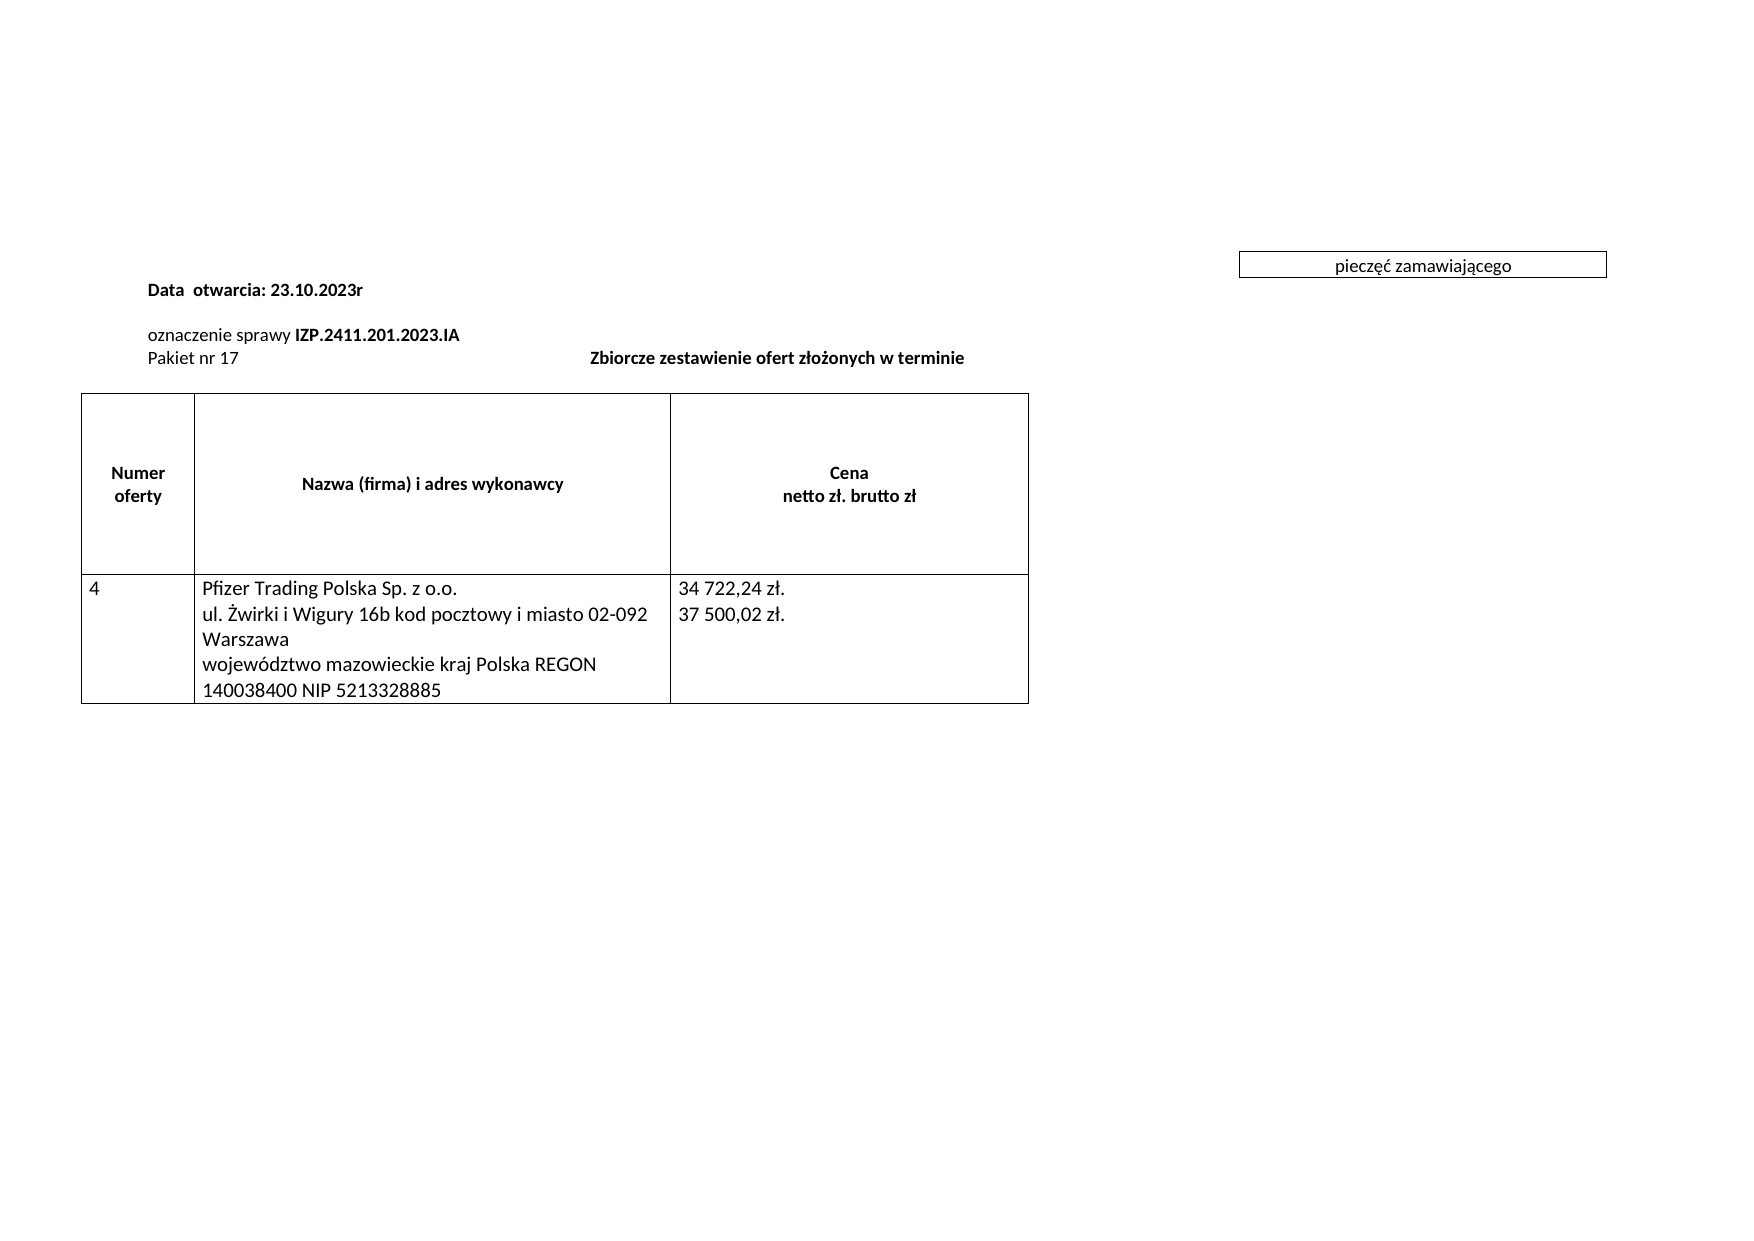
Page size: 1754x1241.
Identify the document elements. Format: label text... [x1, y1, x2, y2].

text pieczęć zamawiającego [1240, 252, 1606, 277]
table_cell Pfizer Trading Polska Sp. z o.o. ul. Żwirki i Wigury 16b kod pocztowy i miasto 02-092 Warszawa województwo mazowieckie kraj Polska REGON 140038400 NIP 5213328885 [195, 575, 670, 702]
subtitle Data otwarcia: 23.10.2023r [148, 278, 1606, 301]
table_header Nazwa (firma) i adres wykonawcy [195, 394, 670, 574]
table_cell 34 722,24 zł. 37 500,02 zł. [671, 575, 1028, 702]
text oznaczenie sprawy IZP.2411.201.2023.IA [148, 324, 1606, 347]
table_header Numer oferty [82, 394, 194, 574]
text Pakiet nr 17 Zbiorcze zestawienie ofert złożonych w terminie [148, 347, 1606, 369]
table_header Cena netto zł. brutto zł [671, 394, 1028, 574]
table_cell 4 [82, 575, 194, 702]
